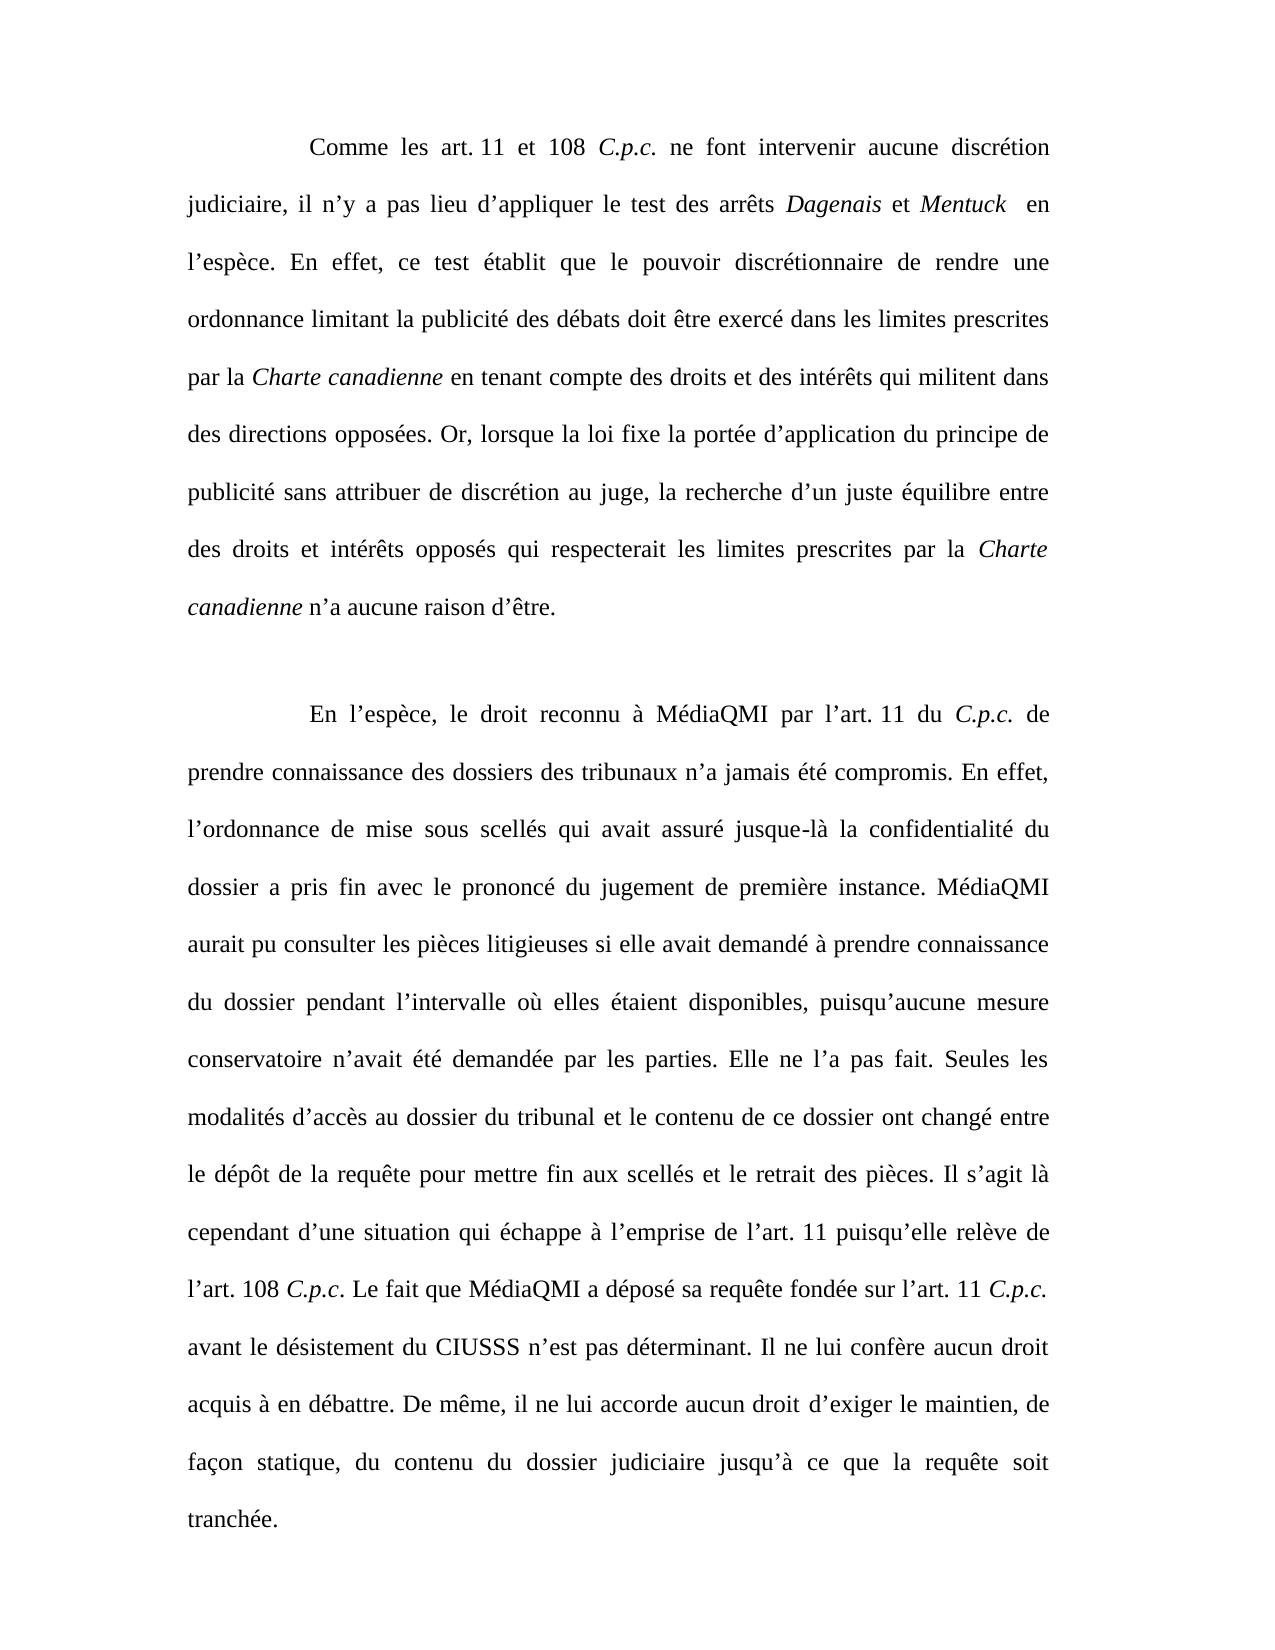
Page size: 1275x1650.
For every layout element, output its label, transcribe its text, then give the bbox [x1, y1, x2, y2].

text Comme les art. 11 et 108 C.p.c. ne font intervenir aucune discrétion judiciaire, il n’y a pas lieu d’appliquer le test des arrêts Dagenais et Mentuck en l’espèce. En effet, ce test établit que le pouvoir discrétionnaire de rendre une ordonnance limitant la publicité des débats doit être exercé dans les limites prescrites par la Charte canadienne en tenant compte des droits et des intérêts qui militent dans des directions opposées. Or, lorsque la loi fixe la portée d’application du principe de publicité sans attribuer de discrétion au juge, la recherche d’un juste équilibre entre des droits et intérêts opposés qui respecterait les limites prescrites par la Charte canadienne n’a aucune raison d’être. [187, 132, 1050, 621]
text En l’espèce, le droit reconnu à MédiaQMI par l’art. 11 du C.p.c. de prendre connaissance des dossiers des tribunaux n’a jamais été compromis. En effet, l’ordonnance de mise sous scellés qui avait assuré jusque-là la confidentialité du dossier a pris fin avec le prononcé du jugement de première instance. MédiaQMI aurait pu consulter les pièces litigieuses si elle avait demandé à prendre connaissance du dossier pendant l’intervalle où elles étaient disponibles, puisqu’aucune mesure conservatoire n’avait été demandée par les parties. Elle ne l’a pas fait. Seules les modalités d’accès au dossier du tribunal et le contenu de ce dossier ont changé entre le dépôt de la requête pour mettre fin aux scellés et le retrait des pièces. Il s’agit là cependant d’une situation qui échappe à l’emprise de l’art. 11 puisqu’elle relève de l’art. 108 C.p.c. Le fait que MédiaQMI a déposé sa requête fondée sur l’art. 11 C.p.c. avant le désistement du CIUSSS n’est pas déterminant. Il ne lui confère aucun droit acquis à en débattre. De même, il ne lui accorde aucun droit d’exiger le maintien, de façon statique, du contenu du dossier judiciaire jusqu’à ce que la requête soit tranchée. [187, 699, 1050, 1533]
